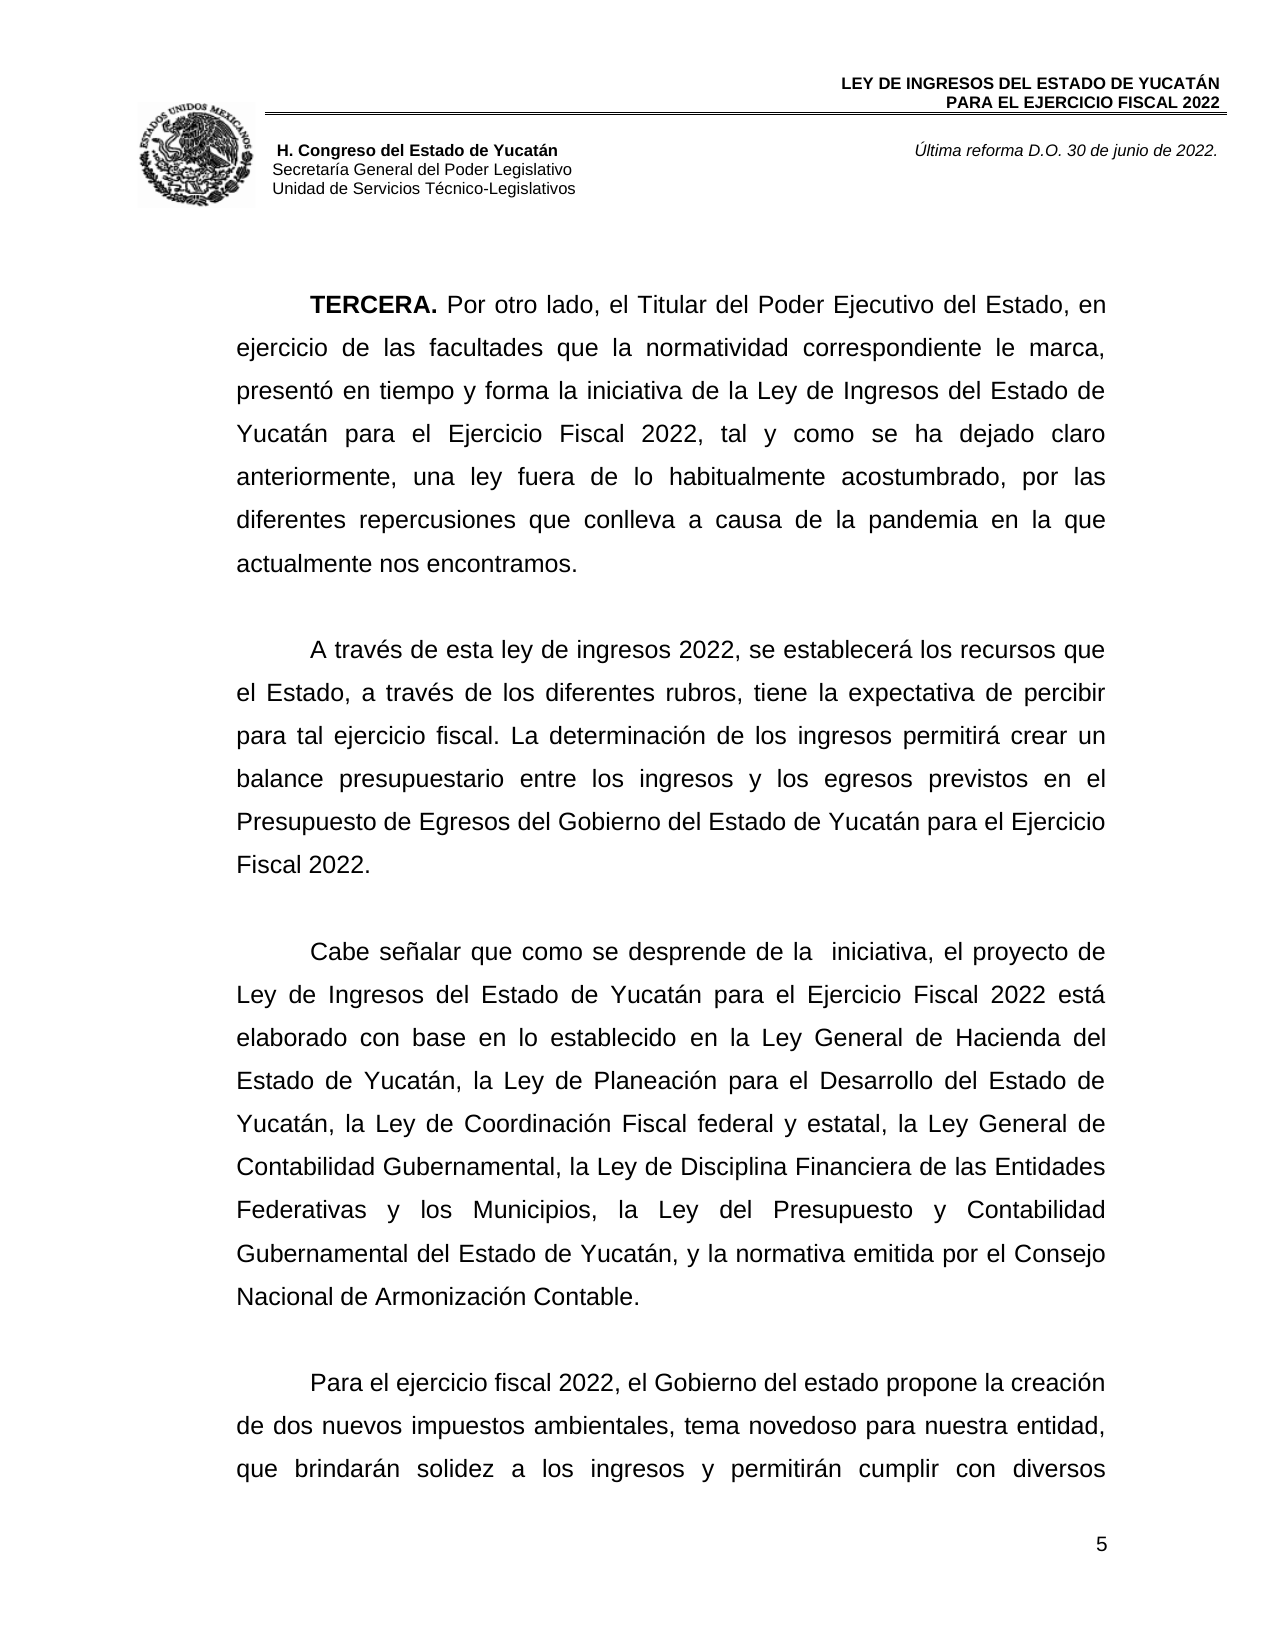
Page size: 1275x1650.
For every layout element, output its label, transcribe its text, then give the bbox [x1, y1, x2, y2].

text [236, 1368, 1107, 1483]
text A través de esta ley de ingresos 2022, se establecerá los recursos que el Estado, a través de los diferentes rubros, tiene la expectativa de percibir para tal ejercicio fiscal. La determinación de los ingresos permitirá crear un balance presupuestario entre los ingresos y los egresos previstos en el Presupuesto de Egresos del Gobierno del Estado de Yucatán para el Ejercicio Fiscal 2022. [236, 635, 1107, 879]
text TERCERA. Por otro lado, el Titular del Poder Ejecutivo del Estado, en ejercicio de las facultades que la normatividad correspondiente le marca, presentó en tiempo y forma la iniciativa de la Ley de Ingresos del Estado de Yucatán para el Ejercicio Fiscal 2022, tal y como se ha dejado claro anteriormente, una ley fuera de lo habitualmente acostumbrado, por las diferentes repercusiones que conlleva a causa de la pandemia en la que actualmente nos encontramos. [236, 290, 1107, 577]
text Cabe señalar que como se desprende de la iniciativa, el proyecto de Ley de Ingresos del Estado de Yucatán para el Ejercicio Fiscal 2022 está elaborado con base en lo establecido en la Ley General de Hacienda del Estado de Yucatán, la Ley de Planeación para el Desarrollo del Estado de Yucatán, la Ley de Coordinación Fiscal federal y estatal, la Ley General de Contabilidad Gubernamental, la Ley de Disciplina Financiera de las Entidades Federativas y los Municipios, la Ley del Presupuesto y Contabilidad Gubernamental del Estado de Yucatán, y la normativa emitida por el Consejo Nacional de Armonización Contable. [236, 937, 1107, 1311]
